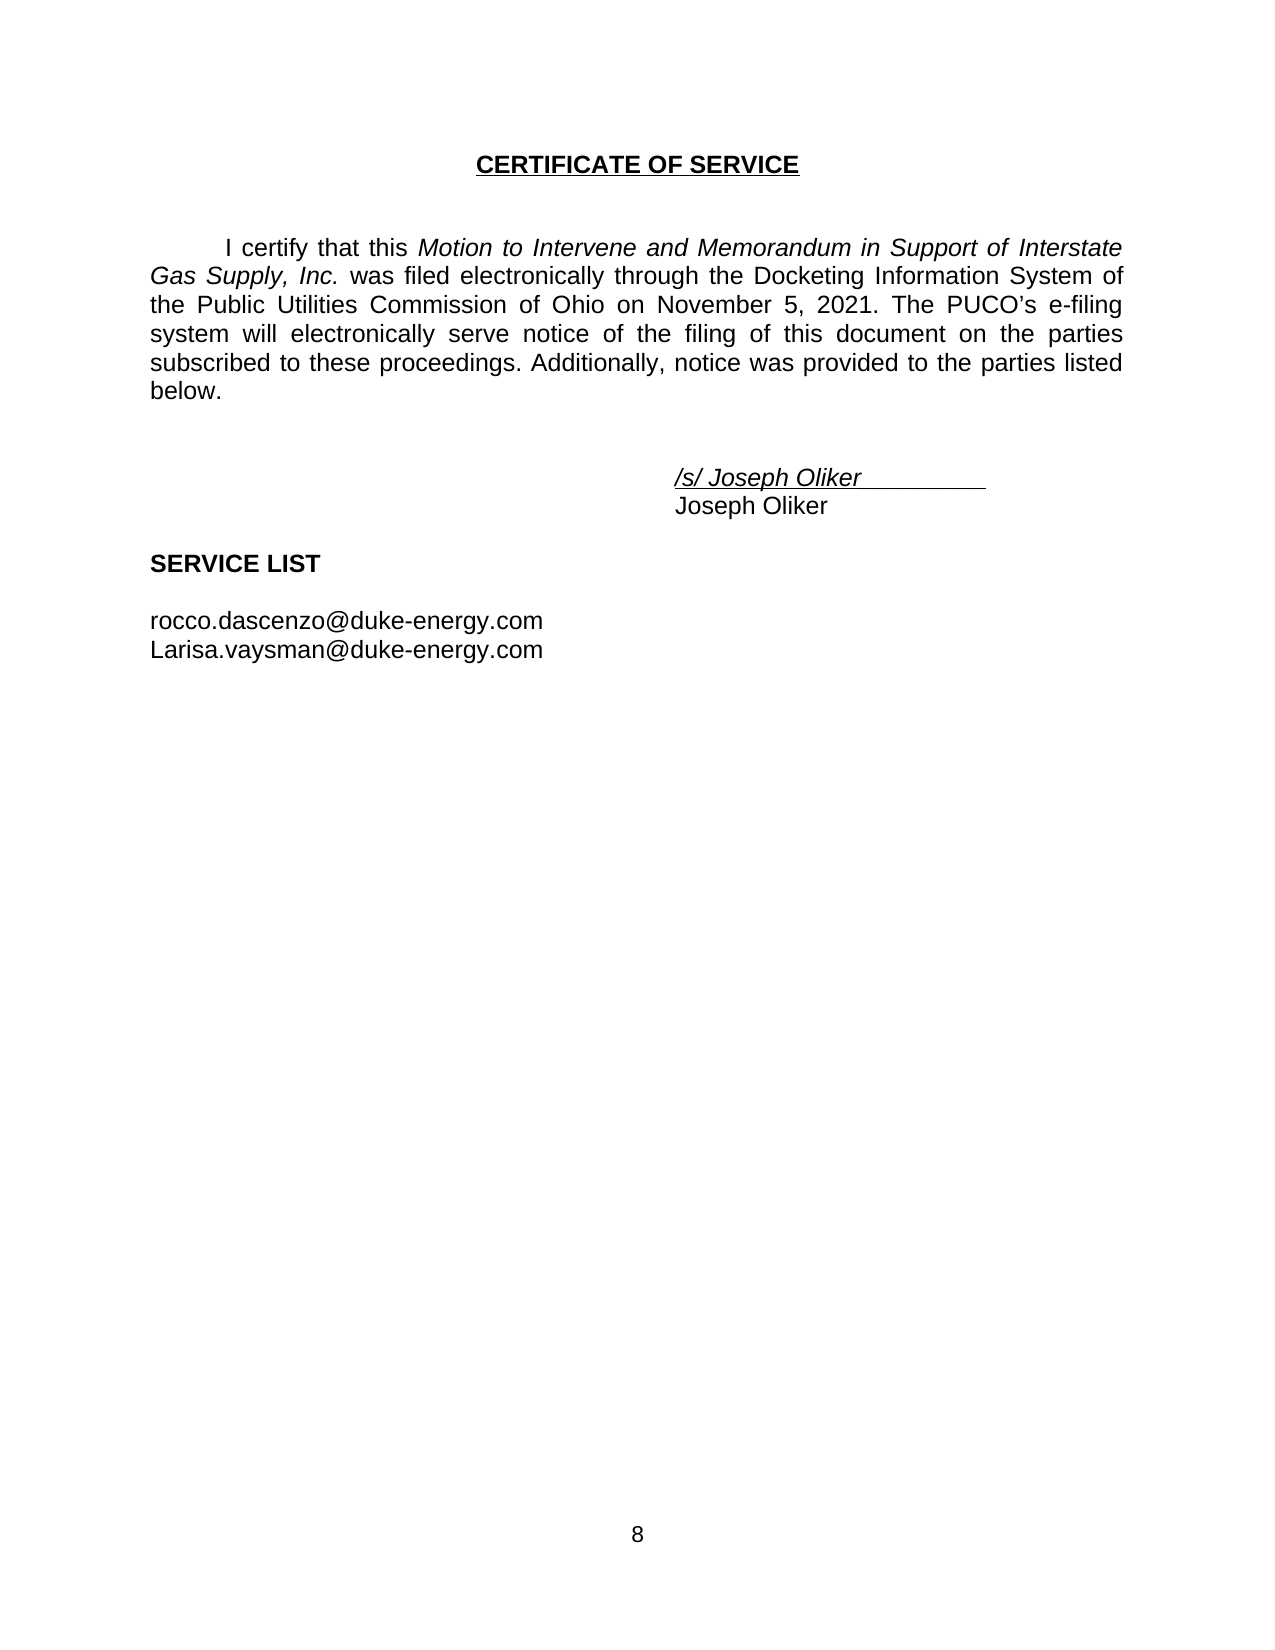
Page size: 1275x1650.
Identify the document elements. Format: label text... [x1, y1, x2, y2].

text CERTIFICATE OF SERVICE [150, 150, 1125, 179]
text Joseph Oliker [600, 491, 1125, 520]
text SERVICE LIST [150, 549, 1125, 578]
text rocco.dascenzo@duke-energy.com [150, 606, 1125, 635]
text Larisa.vaysman@duke-energy.com [150, 635, 1125, 664]
text /s/ Joseph Oliker_________ [675, 463, 1125, 491]
text I certify that this Motion to Intervene and Memorandum in Support of Interstate Gas Supply, Inc. was filed electronically through the Docketing Information System of the Public Utilities Commission of Ohio on November 5, 2021. The PUCO’s e-filing system will electronically serve notice of the filing of this document on the parties subscribed to these proceedings. Additionally, notice was provided to the parties listed below. [150, 233, 1125, 405]
